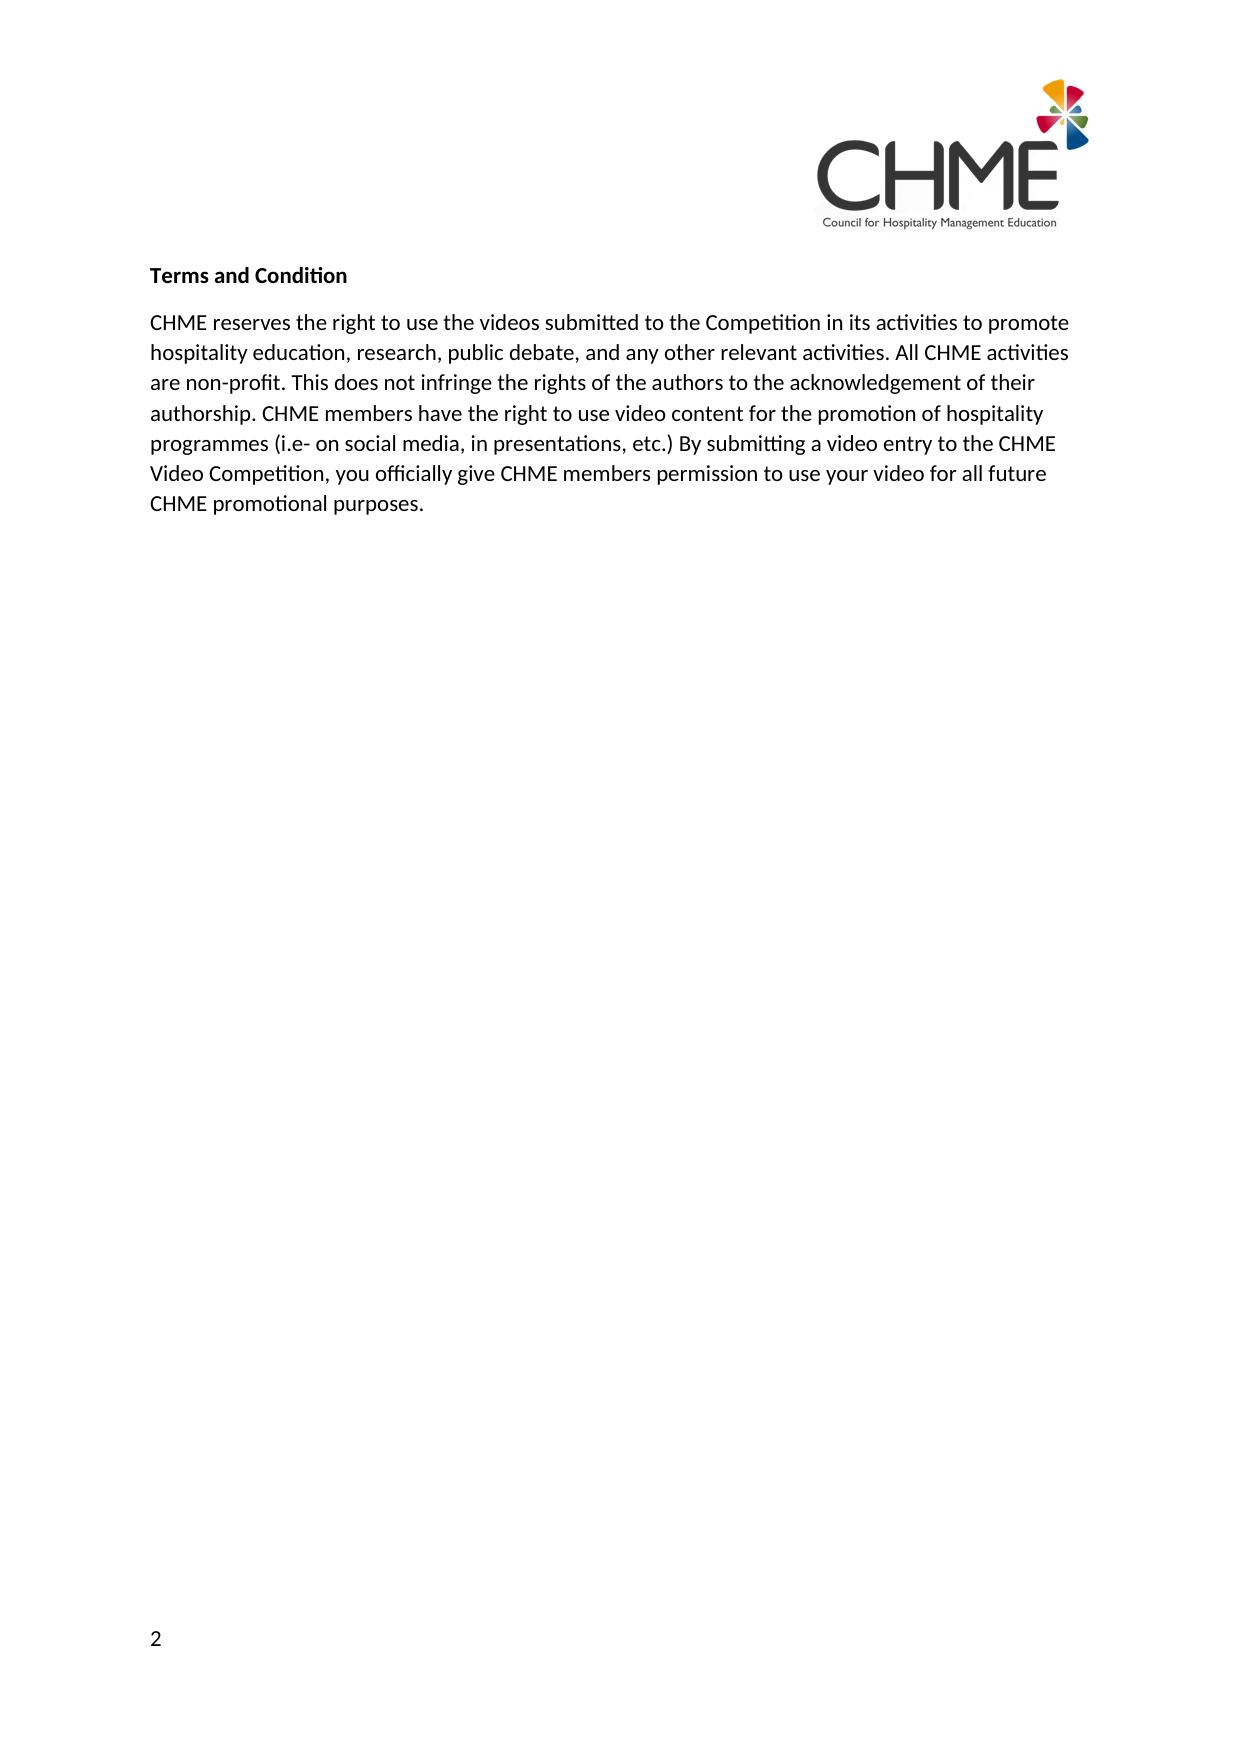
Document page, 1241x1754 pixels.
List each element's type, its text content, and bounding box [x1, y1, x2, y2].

text CHME reserves the right to use the videos submitted to the Competition in its activities to promote hospitality education, research, public debate, and any other relevant activities. All CHME activities are non-profit. This does not infringe the rights of the authors to the acknowledgement of their authorship. CHME members have the right to use video content for the promotion of hospitality programmes (i.e- on social media, in presentations, etc.) By submitting a video entry to the CHME Video Competition, you officially give CHME members permission to use your video for all future CHME promotional purposes. [150, 308, 1090, 517]
picture [786, 73, 1091, 262]
text Terms and Condition [150, 261, 1090, 289]
